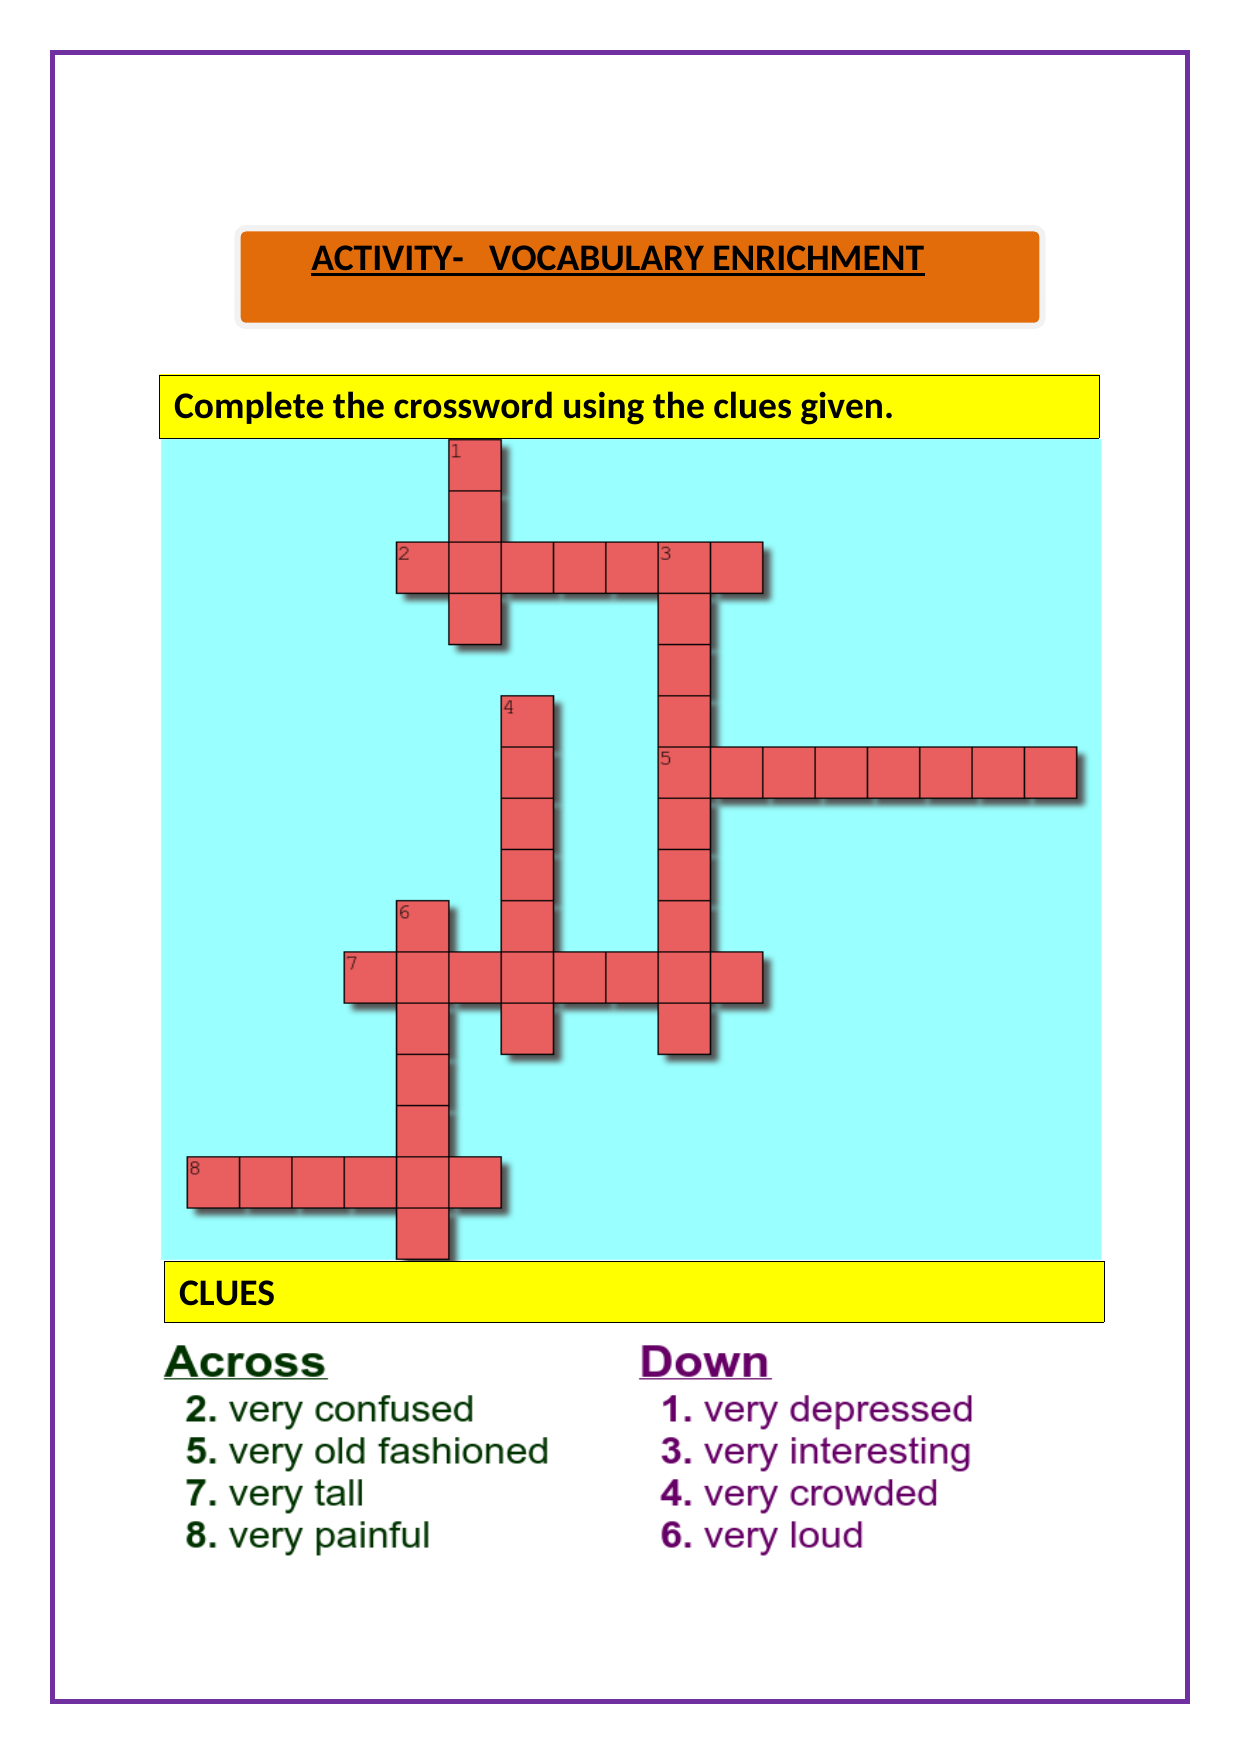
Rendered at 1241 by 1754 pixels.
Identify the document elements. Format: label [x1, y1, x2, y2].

picture [150, 297, 1113, 1595]
